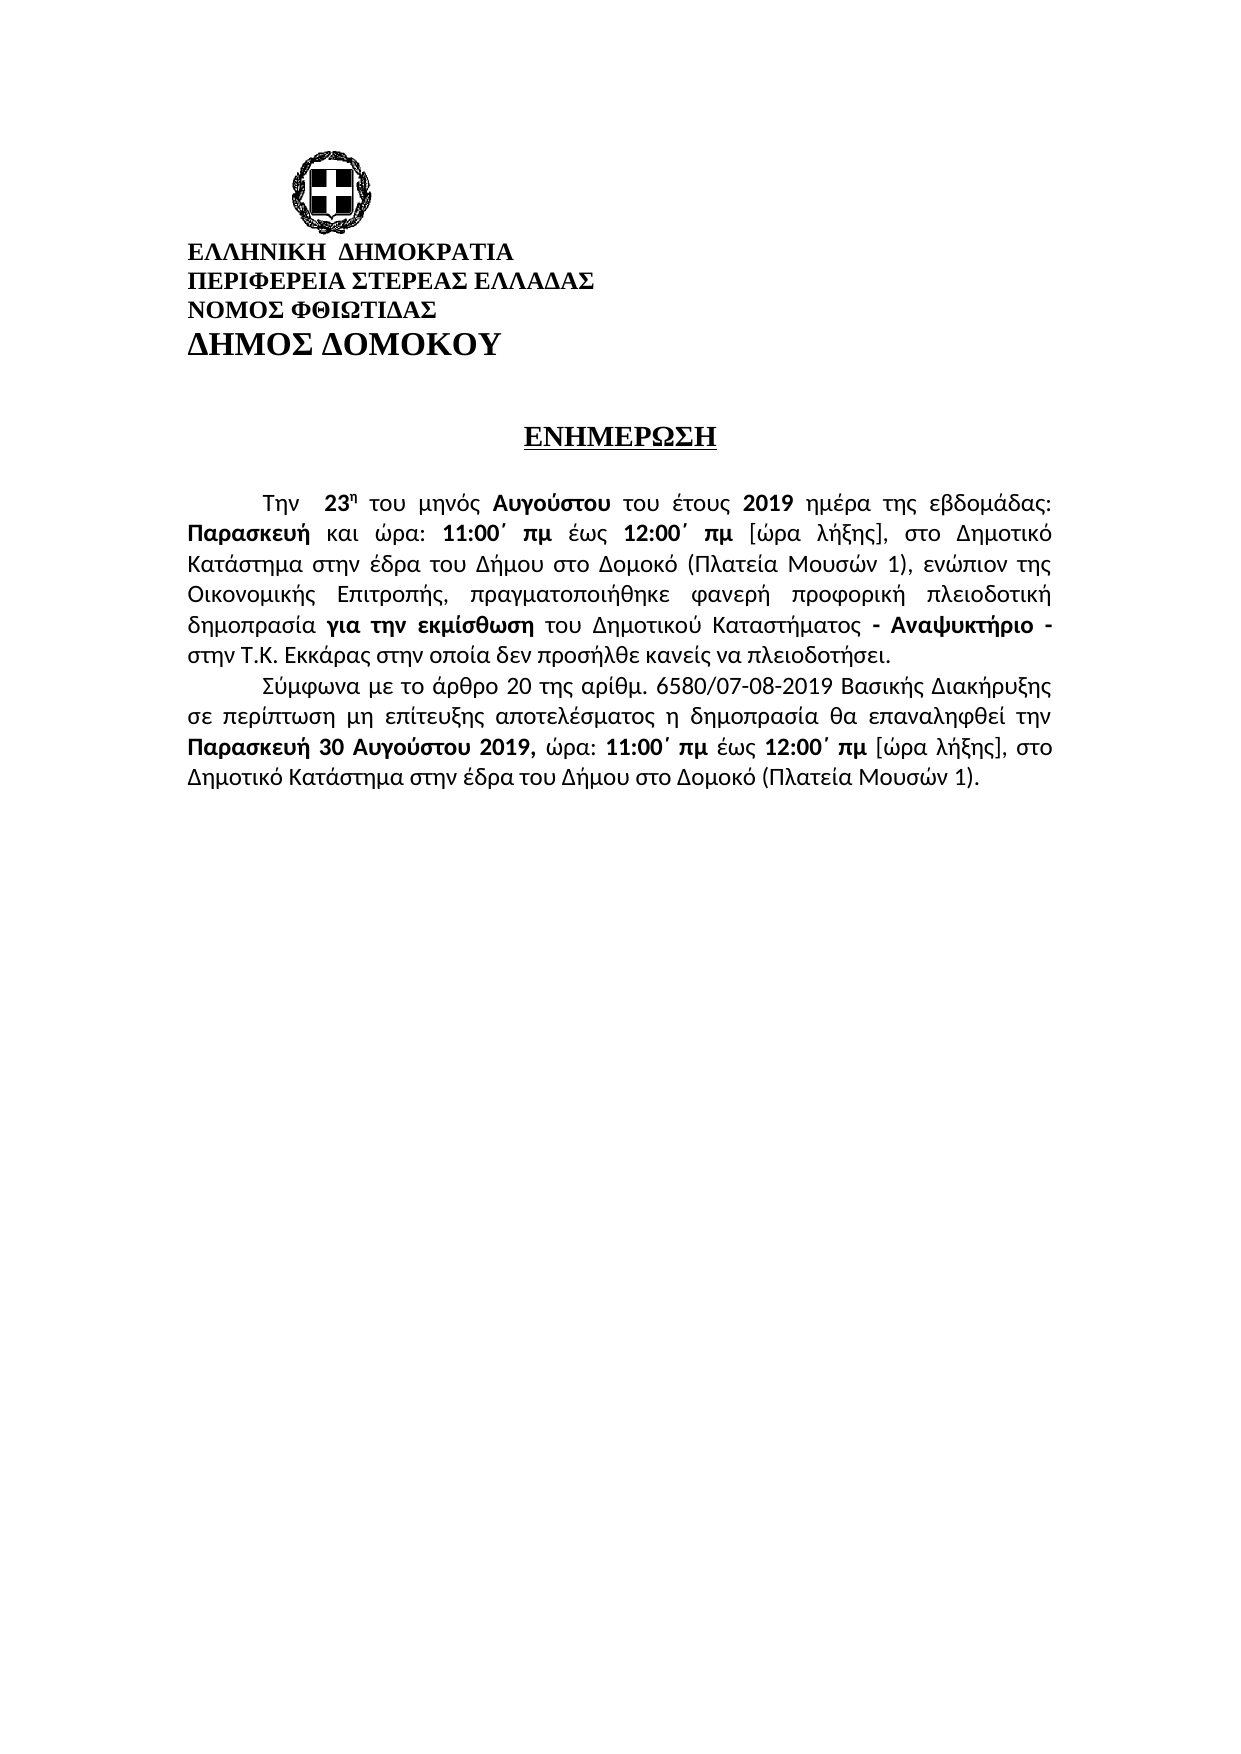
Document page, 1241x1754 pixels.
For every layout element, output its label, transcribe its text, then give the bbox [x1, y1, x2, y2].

text ΝΟΜΟΣ ΦΘΙΩΤΙΔΑΣ [187, 295, 1053, 324]
text Την 23η του μηνός Αυγούστου του έτους 2019 ημέρα της εβδομάδας: Παρασκευή και ώρα: 11:00΄ πμ έως 12:00΄ πμ [ώρα λήξης], στο Δημοτικό Κατάστημα στην έδρα του Δήμου στο Δομοκό (Πλατεία Μουσών 1), ενώπιον της Οικονομικής Επιτροπής, πραγματοποιήθηκε φανερή προφορική πλειοδοτική δημοπρασία για την εκμίσθωση του Δημοτικού Καταστήματος - Αναψυκτήριο - στην Τ.Κ. Εκκάρας στην οποία δεν προσήλθε κανείς να πλειοδοτήσει. [187, 487, 1053, 670]
text Σύμφωνα με το άρθρο 20 της αρίθμ. 6580/07-08-2019 Βασικής Διακήρυξης σε περίπτωση μη επίτευξης αποτελέσματος η δημοπρασία θα επαναληφθεί την Παρασκευή 30 Αυγούστου 2019, ώρα: 11:00΄ πμ έως 12:00΄ πμ [ώρα λήξης], στο Δημοτικό Κατάστημα στην έδρα του Δήμου στο Δομοκό (Πλατεία Μουσών 1). [187, 670, 1053, 792]
subtitle ΠΕΡΙΦΕΡΕΙΑ ΣΤΕΡΕΑΣ ΕΛΛΑΔΑΣ [187, 266, 1053, 295]
text ΕΝΗΜΕΡΩΣΗ [187, 419, 1053, 453]
subtitle ΕΛΛΗΝΙΚΗ ΔΗΜΟΚΡΑΤΙΑ [187, 237, 1053, 266]
subtitle ΔΗΜΟΣ ΔΟΜΟΚΟΥ [187, 324, 1053, 362]
